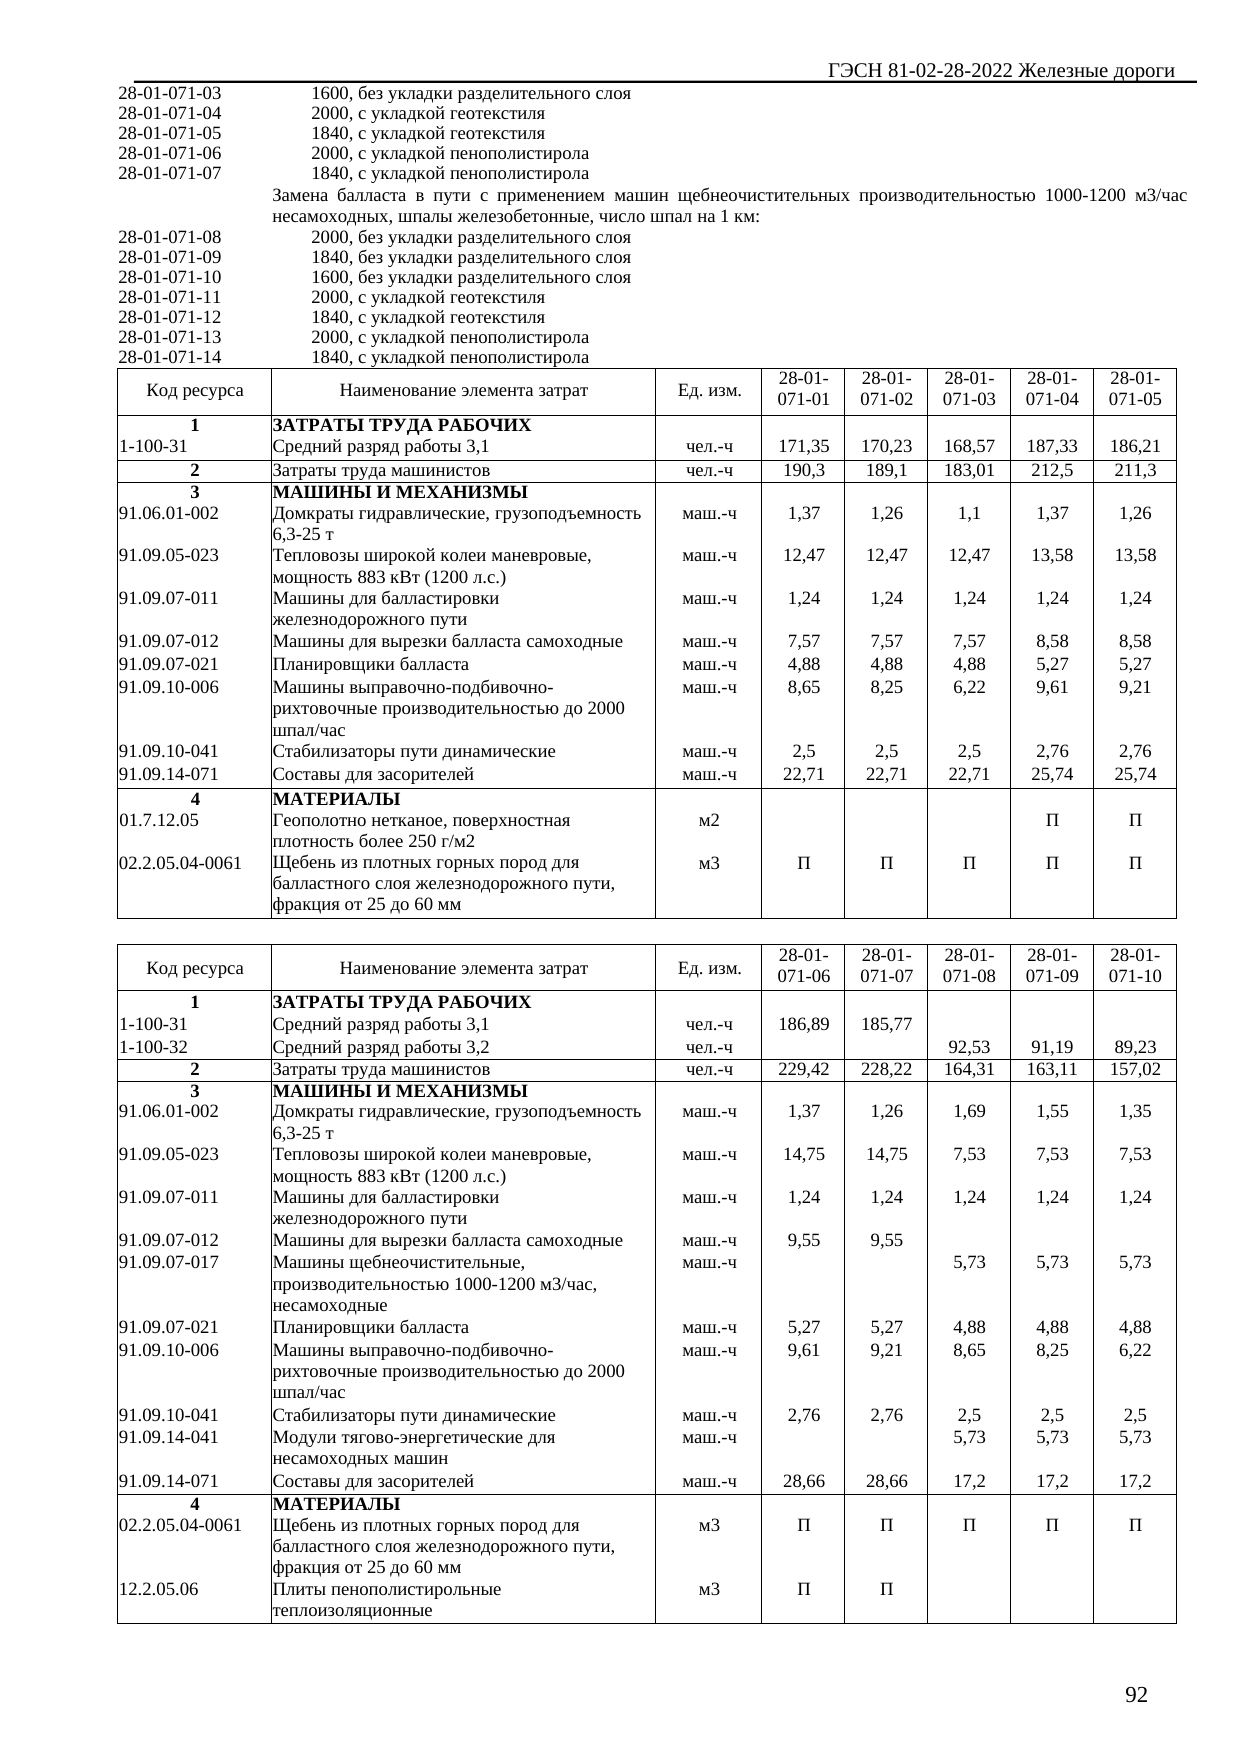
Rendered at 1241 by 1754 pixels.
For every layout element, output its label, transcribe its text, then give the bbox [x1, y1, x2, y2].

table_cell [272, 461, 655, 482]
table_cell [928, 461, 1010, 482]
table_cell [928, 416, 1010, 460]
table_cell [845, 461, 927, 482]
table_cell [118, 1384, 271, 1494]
list 2000, с укладкой геотекстиля [118, 104, 1207, 124]
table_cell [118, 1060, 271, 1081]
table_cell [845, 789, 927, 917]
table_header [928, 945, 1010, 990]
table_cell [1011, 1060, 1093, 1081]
list 2000, с укладкой геотекстиля [118, 287, 1207, 307]
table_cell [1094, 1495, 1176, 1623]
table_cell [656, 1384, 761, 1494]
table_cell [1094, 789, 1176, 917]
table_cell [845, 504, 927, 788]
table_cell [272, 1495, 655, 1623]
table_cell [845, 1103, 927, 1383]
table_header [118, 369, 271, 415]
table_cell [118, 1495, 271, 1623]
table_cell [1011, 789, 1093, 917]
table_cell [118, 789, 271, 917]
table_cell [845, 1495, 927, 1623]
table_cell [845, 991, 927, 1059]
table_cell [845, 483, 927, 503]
list 1600, без укладки разделительного слоя [118, 83, 1207, 104]
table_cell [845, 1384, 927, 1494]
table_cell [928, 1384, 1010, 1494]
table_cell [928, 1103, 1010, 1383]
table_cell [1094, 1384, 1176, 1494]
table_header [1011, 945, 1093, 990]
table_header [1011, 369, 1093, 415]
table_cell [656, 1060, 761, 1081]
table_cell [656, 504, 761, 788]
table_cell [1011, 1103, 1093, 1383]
list 2000, с укладкой пенополистирола [118, 144, 1207, 164]
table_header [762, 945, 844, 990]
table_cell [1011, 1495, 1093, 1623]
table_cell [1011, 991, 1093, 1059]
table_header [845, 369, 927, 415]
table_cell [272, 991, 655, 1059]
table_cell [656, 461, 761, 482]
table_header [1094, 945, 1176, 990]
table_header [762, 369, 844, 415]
list 1840, с укладкой пенополистирола [118, 164, 1207, 184]
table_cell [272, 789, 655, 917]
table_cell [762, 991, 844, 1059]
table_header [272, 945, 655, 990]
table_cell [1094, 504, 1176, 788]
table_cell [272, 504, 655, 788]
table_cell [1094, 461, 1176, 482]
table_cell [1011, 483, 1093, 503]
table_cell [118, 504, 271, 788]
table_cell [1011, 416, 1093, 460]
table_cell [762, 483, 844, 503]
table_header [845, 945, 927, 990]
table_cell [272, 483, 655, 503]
list 2000, без укладки разделительного слоя [118, 227, 1207, 247]
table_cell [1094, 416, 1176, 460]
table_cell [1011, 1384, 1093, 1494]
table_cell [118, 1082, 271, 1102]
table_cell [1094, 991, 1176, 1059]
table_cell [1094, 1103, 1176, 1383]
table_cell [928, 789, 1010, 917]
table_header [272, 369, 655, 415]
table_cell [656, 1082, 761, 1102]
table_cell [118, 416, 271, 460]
list 1600, без укладки разделительного слоя [118, 267, 1207, 287]
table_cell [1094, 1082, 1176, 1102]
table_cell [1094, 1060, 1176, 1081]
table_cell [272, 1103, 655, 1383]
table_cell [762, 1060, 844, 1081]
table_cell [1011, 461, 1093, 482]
list 1840, без укладки разделительного слоя [118, 247, 1207, 267]
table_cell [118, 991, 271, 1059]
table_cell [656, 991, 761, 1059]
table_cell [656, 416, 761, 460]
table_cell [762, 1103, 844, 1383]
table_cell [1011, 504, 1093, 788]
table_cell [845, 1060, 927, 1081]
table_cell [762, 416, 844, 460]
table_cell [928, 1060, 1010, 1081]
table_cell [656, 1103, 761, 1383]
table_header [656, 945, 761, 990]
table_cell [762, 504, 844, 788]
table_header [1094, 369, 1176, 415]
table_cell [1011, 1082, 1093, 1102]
list 1840, с укладкой геотекстиля [118, 307, 1207, 327]
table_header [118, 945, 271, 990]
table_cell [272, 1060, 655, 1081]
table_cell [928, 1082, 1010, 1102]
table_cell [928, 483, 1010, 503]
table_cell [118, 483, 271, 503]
list 1840, с укладкой геотекстиля [118, 124, 1207, 144]
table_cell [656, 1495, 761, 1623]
list 1840, с укладкой пенополистирола [118, 347, 1207, 368]
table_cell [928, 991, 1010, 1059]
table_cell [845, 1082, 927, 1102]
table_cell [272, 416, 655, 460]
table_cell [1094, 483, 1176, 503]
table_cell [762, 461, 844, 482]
list 2000, с укладкой пенополистирола [118, 327, 1207, 347]
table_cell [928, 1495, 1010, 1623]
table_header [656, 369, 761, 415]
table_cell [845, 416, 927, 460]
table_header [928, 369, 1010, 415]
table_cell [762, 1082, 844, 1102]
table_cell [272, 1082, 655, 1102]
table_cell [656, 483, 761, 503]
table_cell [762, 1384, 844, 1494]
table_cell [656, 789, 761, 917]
text Замена балласта в пути с применением машин щебнеочистительных производительностью 1000-1200 м3/час несамоходных, шпалы железобетонные, число шпал на 1 км: [272, 184, 1207, 227]
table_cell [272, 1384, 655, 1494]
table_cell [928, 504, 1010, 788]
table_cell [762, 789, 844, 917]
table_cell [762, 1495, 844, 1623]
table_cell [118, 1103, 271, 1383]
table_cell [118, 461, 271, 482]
